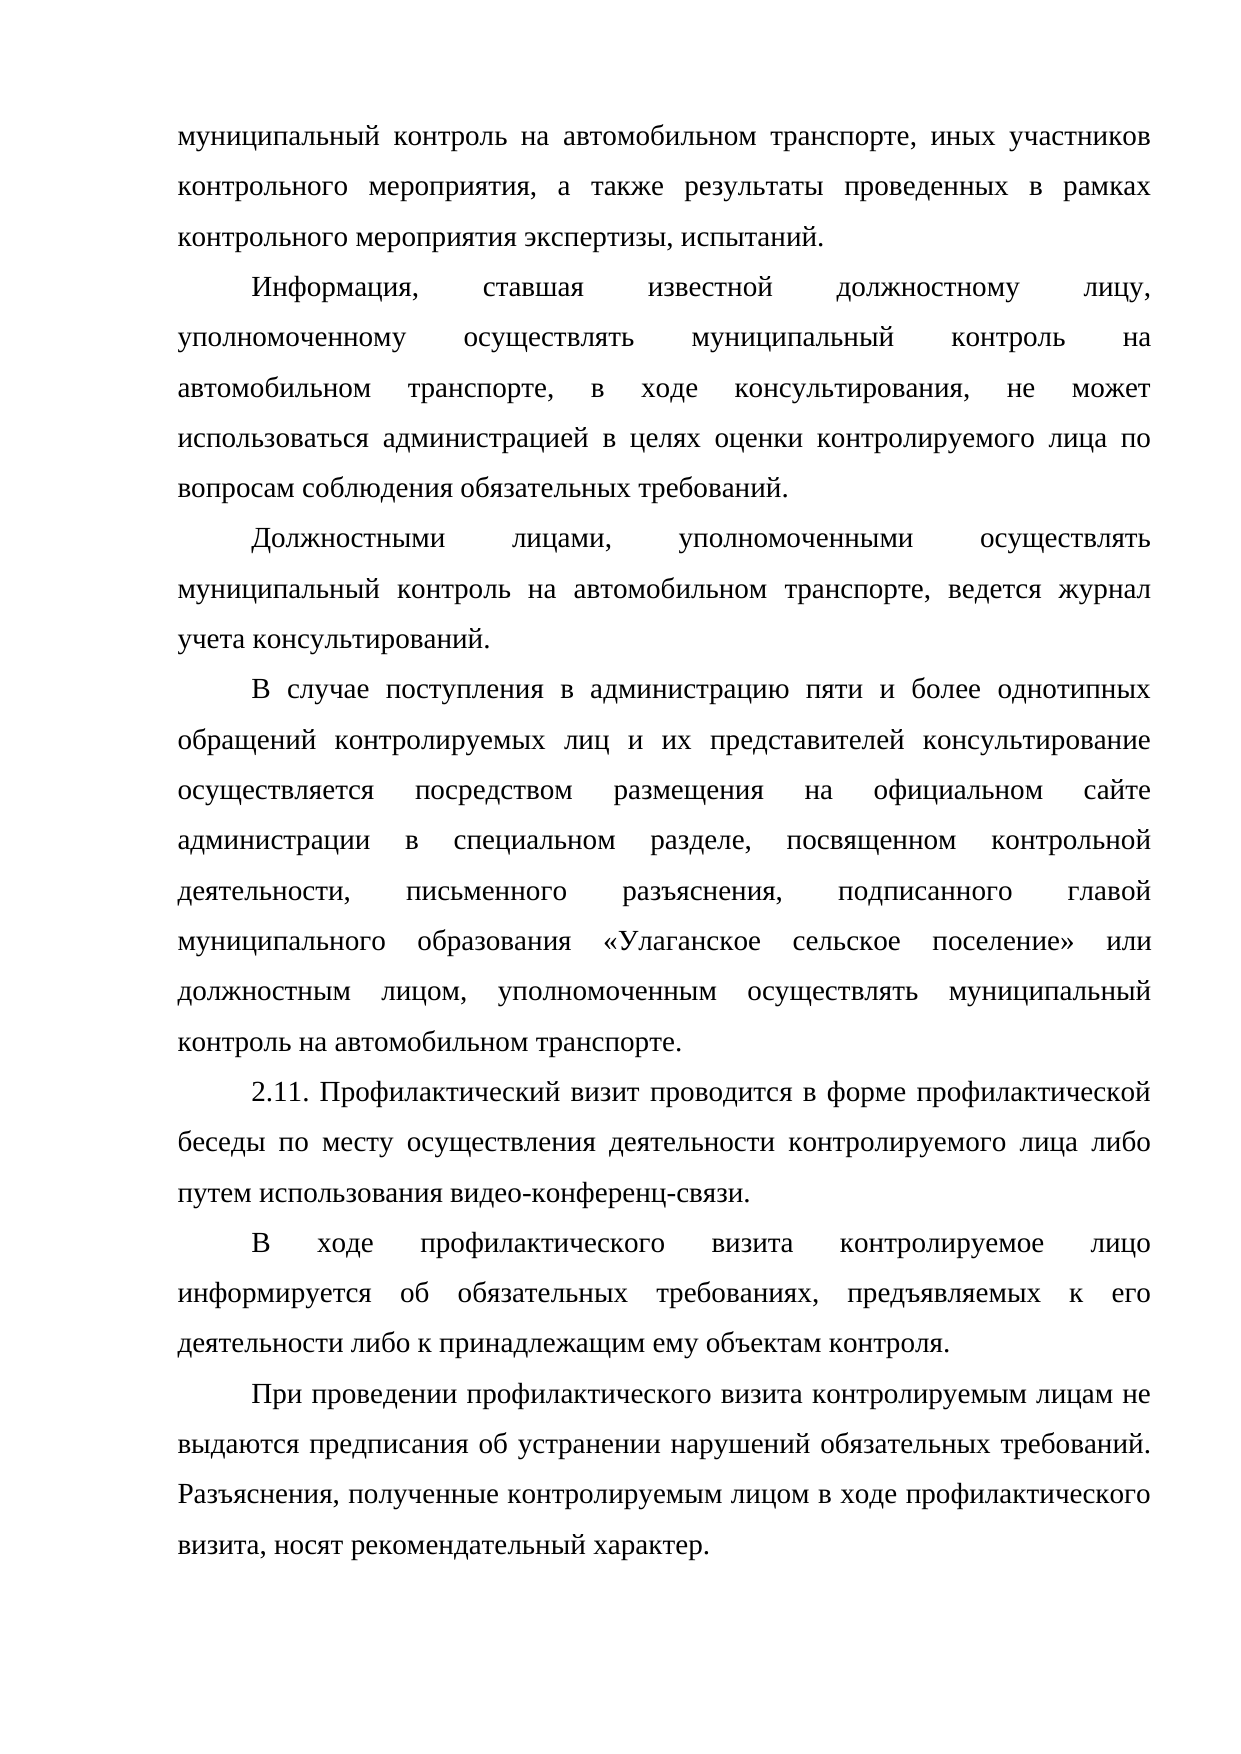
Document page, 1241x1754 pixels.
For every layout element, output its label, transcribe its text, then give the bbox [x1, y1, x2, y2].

text Должностными лицами, уполномоченными осуществлять муниципальный контроль на автомобильном транспорте, ведется журнал учета консультирований. [177, 521, 1152, 655]
text В случае поступления в администрацию пяти и более однотипных обращений контролируемых лиц и их представителей консультирование осуществляется посредством размещения на официальном сайте администрации в специальном разделе, посвященном контрольной деятельности, письменного разъяснения, подписанного главой муниципального образования «Улаганское сельское поселение» или должностным лицом, уполномоченным осуществлять муниципальный контроль на автомобильном транспорте. [177, 672, 1152, 1057]
text При проведении профилактического визита контролируемым лицам не выдаются предписания об устранении нарушений обязательных требований. Разъяснения, полученные контролируемым лицом в ходе профилактического визита, носят рекомендательный характер. [177, 1376, 1152, 1560]
text 2.11. Профилактический визит проводится в форме профилактической беседы по месту осуществления деятельности контролируемого лица либо путем использования видео-конференц-связи. [177, 1074, 1152, 1208]
text В ходе профилактического визита контролируемое лицо информируется об обязательных требованиях, предъявляемых к его деятельности либо к принадлежащим ему объектам контроля. [177, 1225, 1152, 1359]
text Информация, ставшая известной должностному лицу, уполномоченному осуществлять муниципальный контроль на автомобильном транспорте, в ходе консультирования, не может использоваться администрацией в целях оценки контролируемого лица по вопросам соблюдения обязательных требований. [177, 269, 1152, 504]
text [177, 118, 1152, 252]
